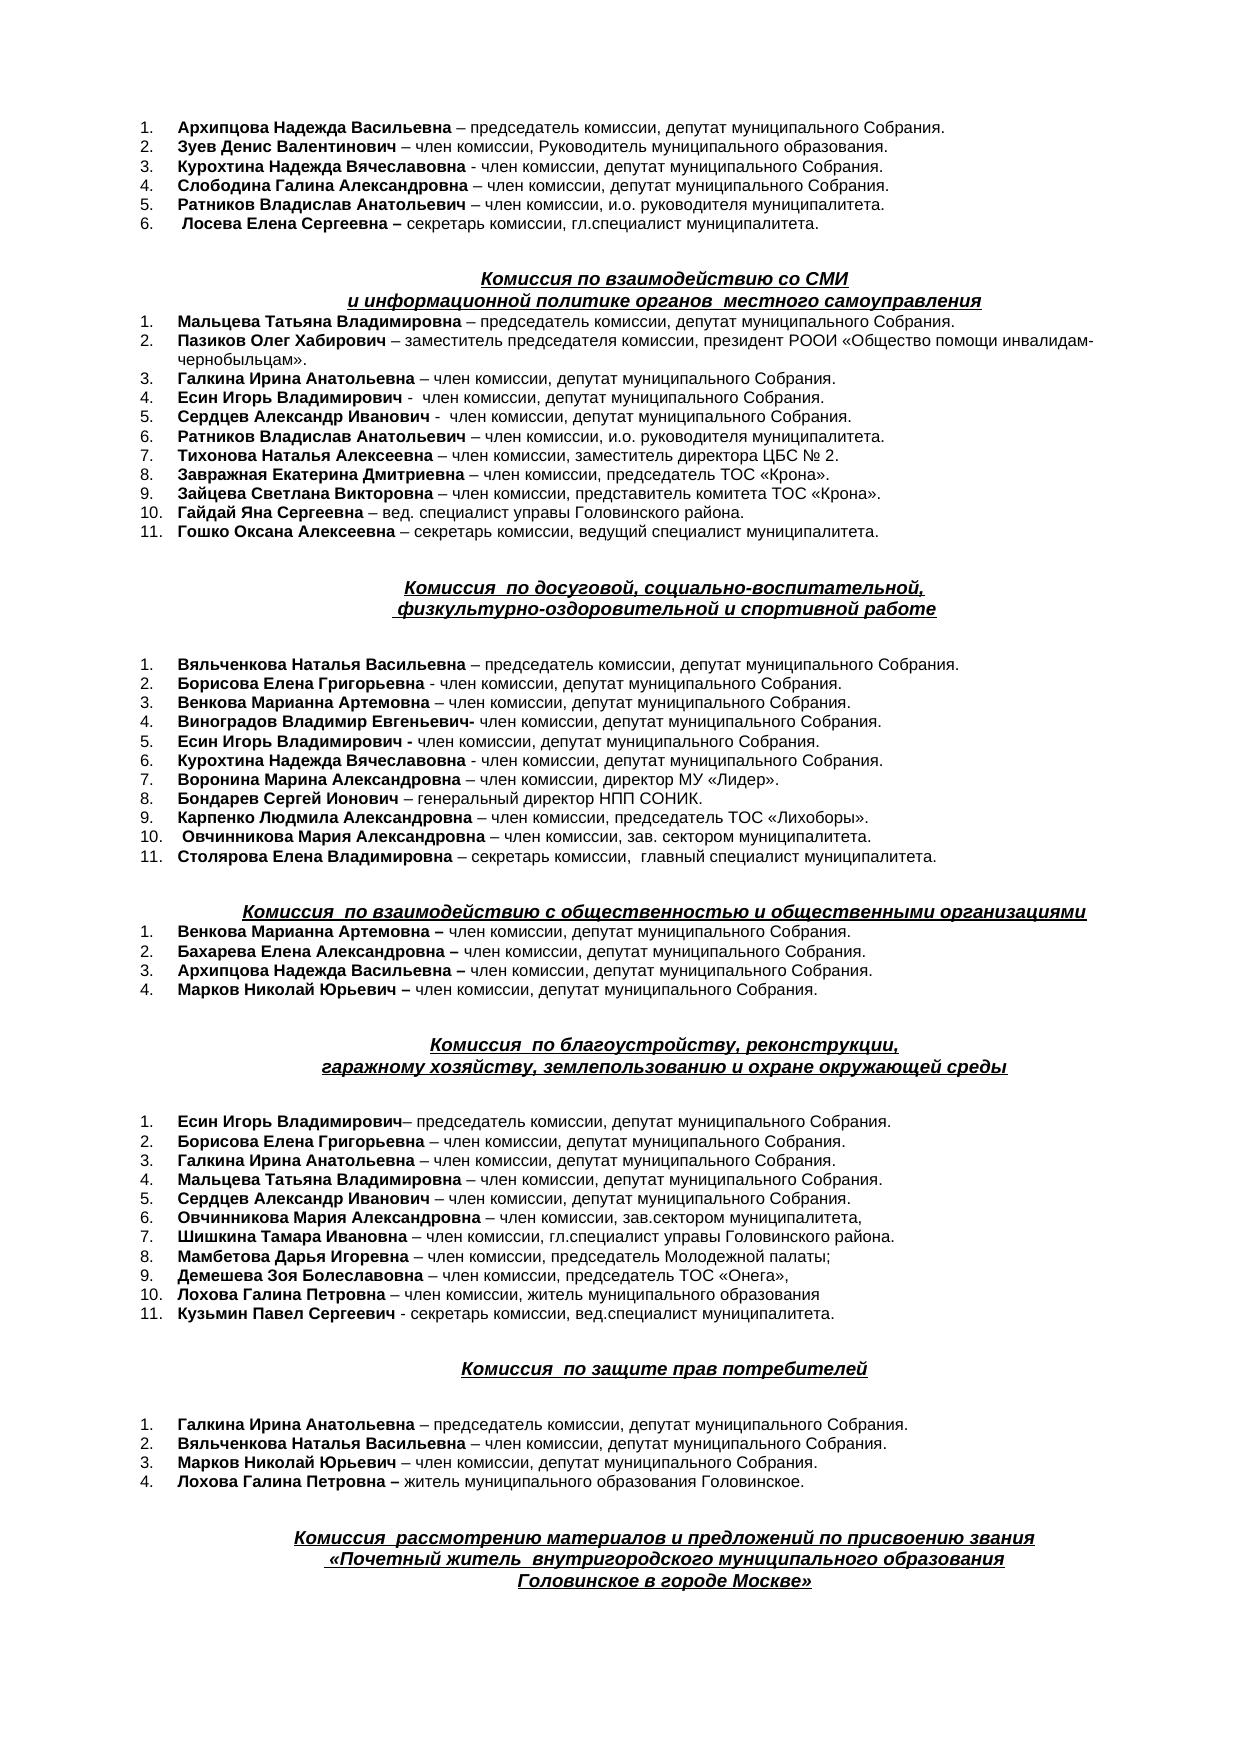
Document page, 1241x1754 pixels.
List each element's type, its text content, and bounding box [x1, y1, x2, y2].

text и информационной политике органов местного самоуправления [177, 290, 1152, 311]
list Зуев Денис Валентинович – член комиссии, Руководитель муниципального образования. [140, 137, 1152, 156]
list Архипцова Надежда Васильевна – председатель комиссии, депутат муниципального Собрания. [140, 118, 1152, 137]
list Мальцева Татьяна Владимировна – председатель комиссии, депутат муниципального Собрания. [140, 311, 1152, 331]
list Карпенко Людмила Александровна – член комиссии, председатель ТОС «Лихоборы». [140, 808, 1152, 827]
text Комиссия по взаимодействию со СМИ [177, 268, 1152, 290]
list Галкина Ирина Анатольевна – председатель комиссии, депутат муниципального Собрания. [140, 1415, 1152, 1434]
list Демешева Зоя Болеславовна – член комиссии, председатель ТОС «Онега», [140, 1266, 1152, 1285]
list Венкова Марианна Артемовна – член комиссии, депутат муниципального Собрания. [140, 693, 1152, 712]
list Марков Николай Юрьевич – член комиссии, депутат муниципального Собрания. [140, 1453, 1152, 1472]
list Курохтина Надежда Вячеславовна - член комиссии, депутат муниципального Собрания. [140, 751, 1152, 770]
list Галкина Ирина Анатольевна – член комиссии, депутат муниципального Собрания. [140, 1151, 1152, 1170]
list Пазиков Олег Хабирович – заместитель председателя комиссии, президент РООИ «Общество помощи инвалидам-чернобыльцам». [140, 331, 1152, 369]
list Сердцев Александр Иванович - член комиссии, депутат муниципального Собрания. [140, 407, 1152, 426]
list Венкова Марианна Артемовна – член комиссии, депутат муниципального Собрания. [140, 922, 1152, 941]
list Вяльченкова Наталья Васильевна – член комиссии, депутат муниципального Собрания. [140, 1434, 1152, 1453]
text Комиссия по защите прав потребителей [177, 1358, 1152, 1380]
list Архипцова Надежда Васильевна – член комиссии, депутат муниципального Собрания. [140, 961, 1152, 980]
text «Почетный житель внутригородского муниципального образования [177, 1548, 1152, 1570]
list Бондарев Сергей Ионович – генеральный директор НПП СОНИК. [140, 789, 1152, 808]
list Овчинникова Мария Александровна – член комиссии, зав. сектором муниципалитета. [140, 827, 1152, 846]
list Виноградов Владимир Евгеньевич- член комиссии, депутат муниципального Собрания. [140, 712, 1152, 731]
list Галкина Ирина Анатольевна – член комиссии, депутат муниципального Собрания. [140, 369, 1152, 388]
list Ратников Владислав Анатольевич – член комиссии, и.о. руководителя муниципалитета. [140, 426, 1152, 446]
list Курохтина Надежда Вячеславовна - член комиссии, депутат муниципального Собрания. [140, 156, 1152, 176]
list Столярова Елена Владимировна – секретарь комиссии, главный специалист муниципалитета. [140, 846, 1152, 866]
list Есин Игорь Владимирович - член комиссии, депутат муниципального Собрания. [140, 731, 1152, 751]
list Сердцев Александр Иванович – член комиссии, депутат муниципального Собрания. [140, 1189, 1152, 1208]
list Кузьмин Павел Сергеевич - секретарь комиссии, вед.специалист муниципалитета. [140, 1304, 1152, 1323]
list Завражная Екатерина Дмитриевна – член комиссии, председатель ТОС «Крона». [140, 465, 1152, 484]
list Есин Игорь Владимирович - член комиссии, депутат муниципального Собрания. [140, 388, 1152, 407]
text Комиссия по взаимодействию с общественностью и общественными организациями [177, 901, 1152, 922]
list Гайдай Яна Сергеевна – вед. специалист управы Головинского района. [140, 503, 1152, 522]
list Слободина Галина Александровна – член комиссии, депутат муниципального Собрания. [140, 176, 1152, 195]
list Борисова Елена Григорьевна - член комиссии, депутат муниципального Собрания. [140, 674, 1152, 693]
list Тихонова Наталья Алексеевна – член комиссии, заместитель директора ЦБС № 2. [140, 446, 1152, 465]
list Ратников Владислав Анатольевич – член комиссии, и.о. руководителя муниципалитета. [140, 195, 1152, 214]
text Головинское в городе Москве» [177, 1570, 1152, 1591]
list Мамбетова Дарья Игоревна – член комиссии, председатель Молодежной палаты; [140, 1246, 1152, 1266]
list Марков Николай Юрьевич – член комиссии, депутат муниципального Собрания. [140, 980, 1152, 999]
text физкультурно-оздоровительной и спортивной работе [177, 598, 1152, 619]
list Бахарева Елена Александровна – член комиссии, депутат муниципального Собрания. [140, 941, 1152, 961]
text Комиссия по досуговой, социально-воспитательной, [177, 576, 1152, 598]
list Шишкина Тамара Ивановна – член комиссии, гл.специалист управы Головинского района. [140, 1227, 1152, 1246]
list Борисова Елена Григорьевна – член комиссии, депутат муниципального Собрания. [140, 1131, 1152, 1151]
list Гошко Оксана Алексеевна – секретарь комиссии, ведущий специалист муниципалитета. [140, 522, 1152, 541]
list Зайцева Светлана Викторовна – член комиссии, представитель комитета ТОС «Крона». [140, 484, 1152, 503]
list Лохова Галина Петровна – житель муниципального образования Головинское. [140, 1472, 1152, 1491]
list Лохова Галина Петровна – член комиссии, житель муниципального образования [140, 1285, 1152, 1304]
text Комиссия по благоустройству, реконструкции, [177, 1034, 1152, 1056]
list Мальцева Татьяна Владимировна – член комиссии, депутат муниципального Собрания. [140, 1170, 1152, 1189]
list Вяльченкова Наталья Васильевна – председатель комиссии, депутат муниципального Собрания. [140, 655, 1152, 674]
list Овчинникова Мария Александровна – член комиссии, зав.сектором муниципалитета, [140, 1208, 1152, 1227]
list Есин Игорь Владимирович– председатель комиссии, депутат муниципального Собрания. [140, 1112, 1152, 1131]
list Лосева Елена Сергеевна – секретарь комиссии, гл.специалист муниципалитета. [140, 214, 1152, 233]
list Воронина Марина Александровна – член комиссии, директор МУ «Лидер». [140, 770, 1152, 789]
text Комиссия рассмотрению материалов и предложений по присвоению звания [177, 1527, 1152, 1548]
text гаражному хозяйству, землепользованию и охране окружающей среды [177, 1056, 1152, 1077]
